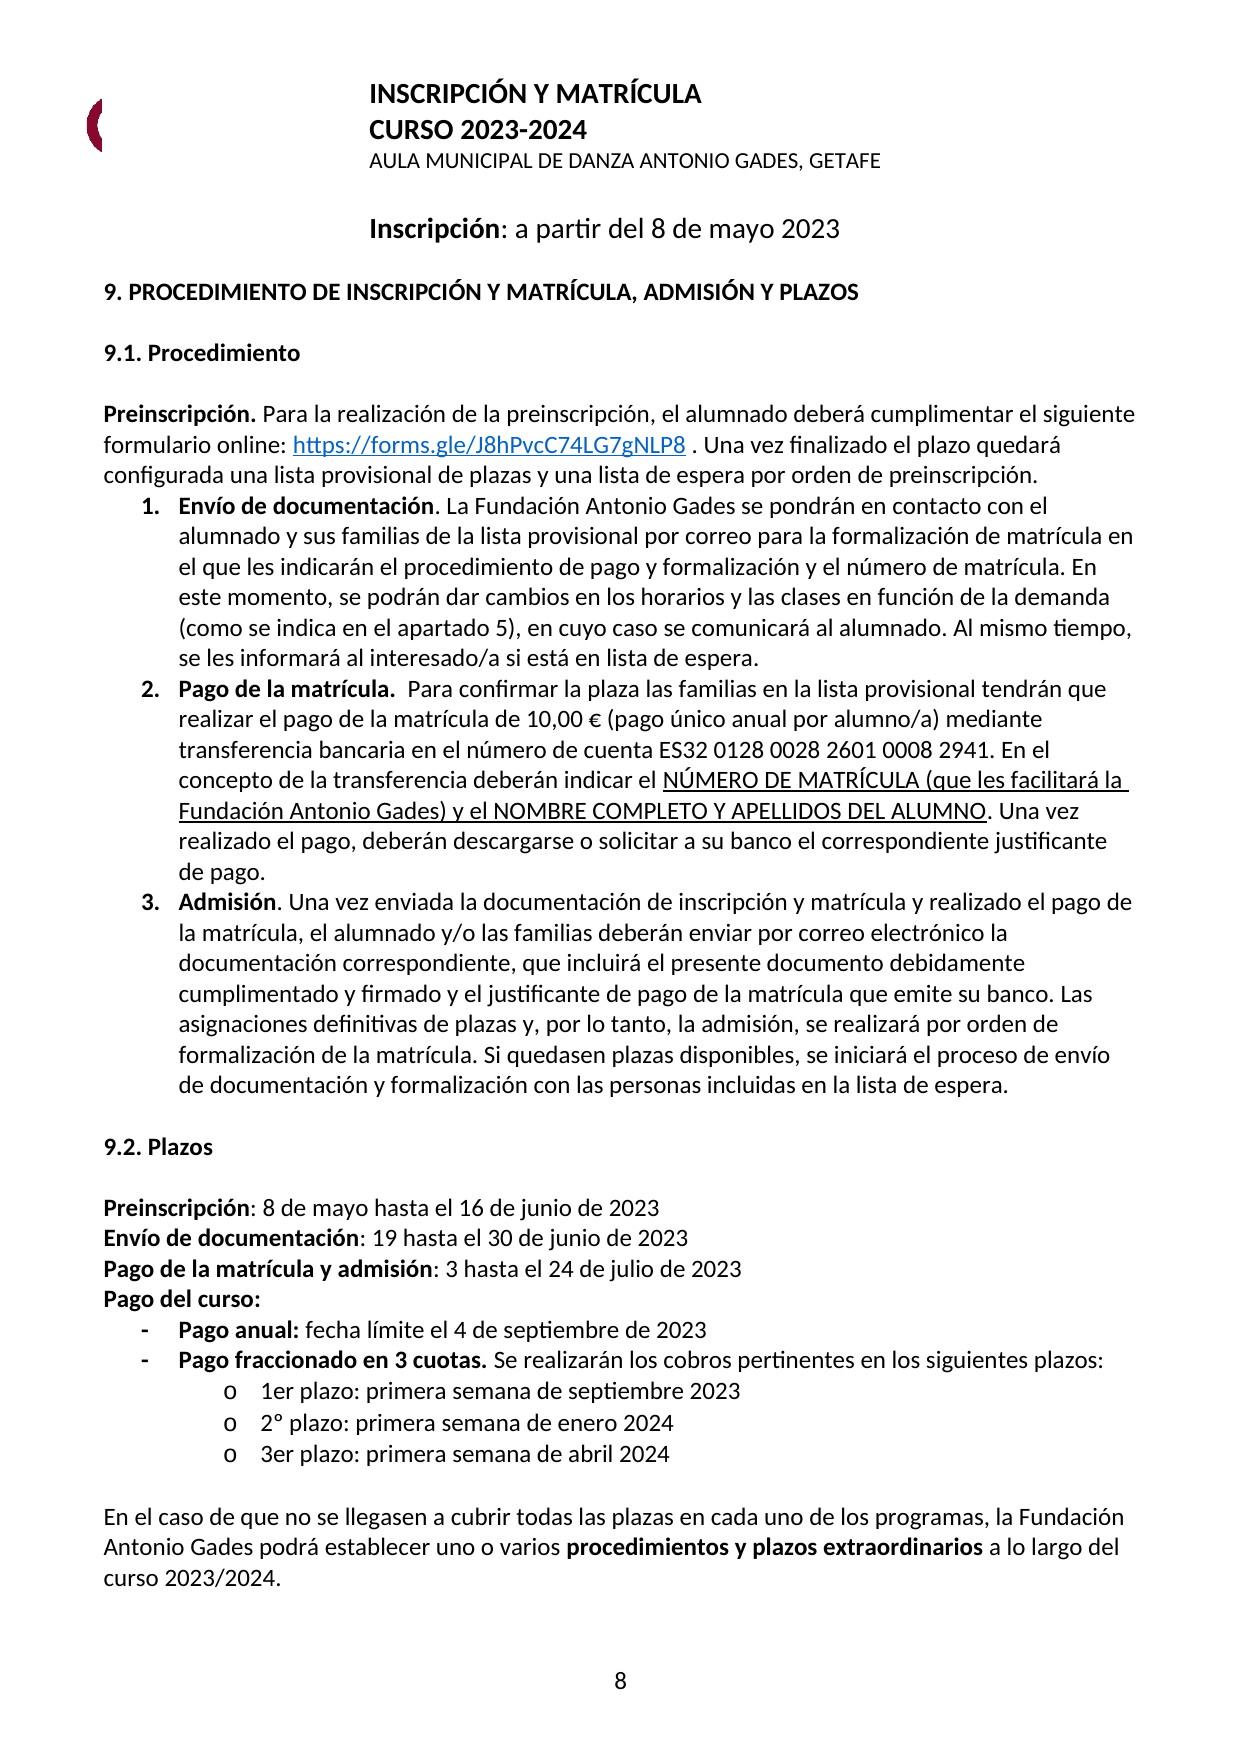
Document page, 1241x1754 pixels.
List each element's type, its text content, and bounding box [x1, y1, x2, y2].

list Envío de documentación. La Fundación Antonio Gades se pondrán en contacto con el alumnado y sus familias de la lista provisional por correo para la formalización de matrícula en el que les indicarán el procedimiento de pago y formalización y el número de matrícula. En este momento, se podrán dar cambios en los horarios y las clases en función de la demanda (como se indica en el apartado 5), en cuyo caso se comunicará al alumnado. Al mismo tiempo, se les informará al interesado/a si está en lista de espera. [141, 490, 1138, 673]
list Pago fraccionado en 3 cuotas. Se realizarán los cobros pertinentes en los siguientes plazos: [141, 1344, 1138, 1375]
text Pago de la matrícula y admisión: 3 hasta el 24 de julio de 2023 [103, 1253, 1138, 1283]
list Pago anual: fecha límite el 4 de septiembre de 2023 [141, 1314, 1138, 1344]
list Pago de la matrícula. Para confirmar la plaza las familias en la lista provisional tendrán que realizar el pago de la matrícula de 10,00 € (pago único anual por alumno/a) mediante transferencia bancaria en el número de cuenta ES32 0128 0028 2601 0008 2941. En el concepto de la transferencia deberán indicar el NÚMERO DE MATRÍCULA (que les facilitará la Fundación Antonio Gades) y el NOMBRE COMPLETO Y APELLIDOS DEL ALUMNO. Una vez realizado el pago, deberán descargarse o solicitar a su banco el correspondiente justificante de pago. [141, 673, 1138, 887]
list 3er plazo: primera semana de abril 2024 [223, 1438, 1138, 1470]
text Envío de documentación: 19 hasta el 30 de junio de 2023 [103, 1222, 1138, 1253]
text 9.1. Procedimiento [103, 337, 1138, 368]
text Preinscripción: 8 de mayo hasta el 16 de junio de 2023 [103, 1192, 1138, 1222]
list 2º plazo: primera semana de enero 2024 [223, 1407, 1138, 1438]
text Pago del curso: [103, 1283, 1138, 1314]
text Preinscripción. Para la realización de la preinscripción, el alumnado deberá cumplimentar el siguiente formulario online: https://forms.gle/J8hPvcC74LG7gNLP8 . Una vez finalizado el plazo quedará configurada una lista provisional de plazas y una lista de espera por orden de preinscripción. [103, 398, 1138, 490]
list 1er plazo: primera semana de septiembre 2023 [223, 1375, 1138, 1407]
list Admisión. Una vez enviada la documentación de inscripción y matrícula y realizado el pago de la matrícula, el alumnado y/o las familias deberán enviar por correo electrónico la documentación correspondiente, que incluirá el presente documento debidamente cumplimentado y firmado y el justificante de pago de la matrícula que emite su banco. Las asignaciones definitivas de plazas y, por lo tanto, la admisión, se realizará por orden de formalización de la matrícula. Si quedasen plazas disponibles, se iniciará el proceso de envío de documentación y formalización con las personas incluidas en la lista de espera. [141, 887, 1138, 1100]
picture [86, 73, 294, 225]
text 9.2. Plazos [103, 1131, 1138, 1161]
text 9. PROCEDIMIENTO DE INSCRIPCIÓN Y MATRÍCULA, ADMISIÓN Y PLAZOS [103, 276, 1138, 307]
text En el caso de que no se llegasen a cubrir todas las plazas en cada uno de los programas, la Fundación Antonio Gades podrá establecer uno o varios procedimientos y plazos extraordinarios a lo largo del curso 2023/2024. [103, 1501, 1138, 1592]
